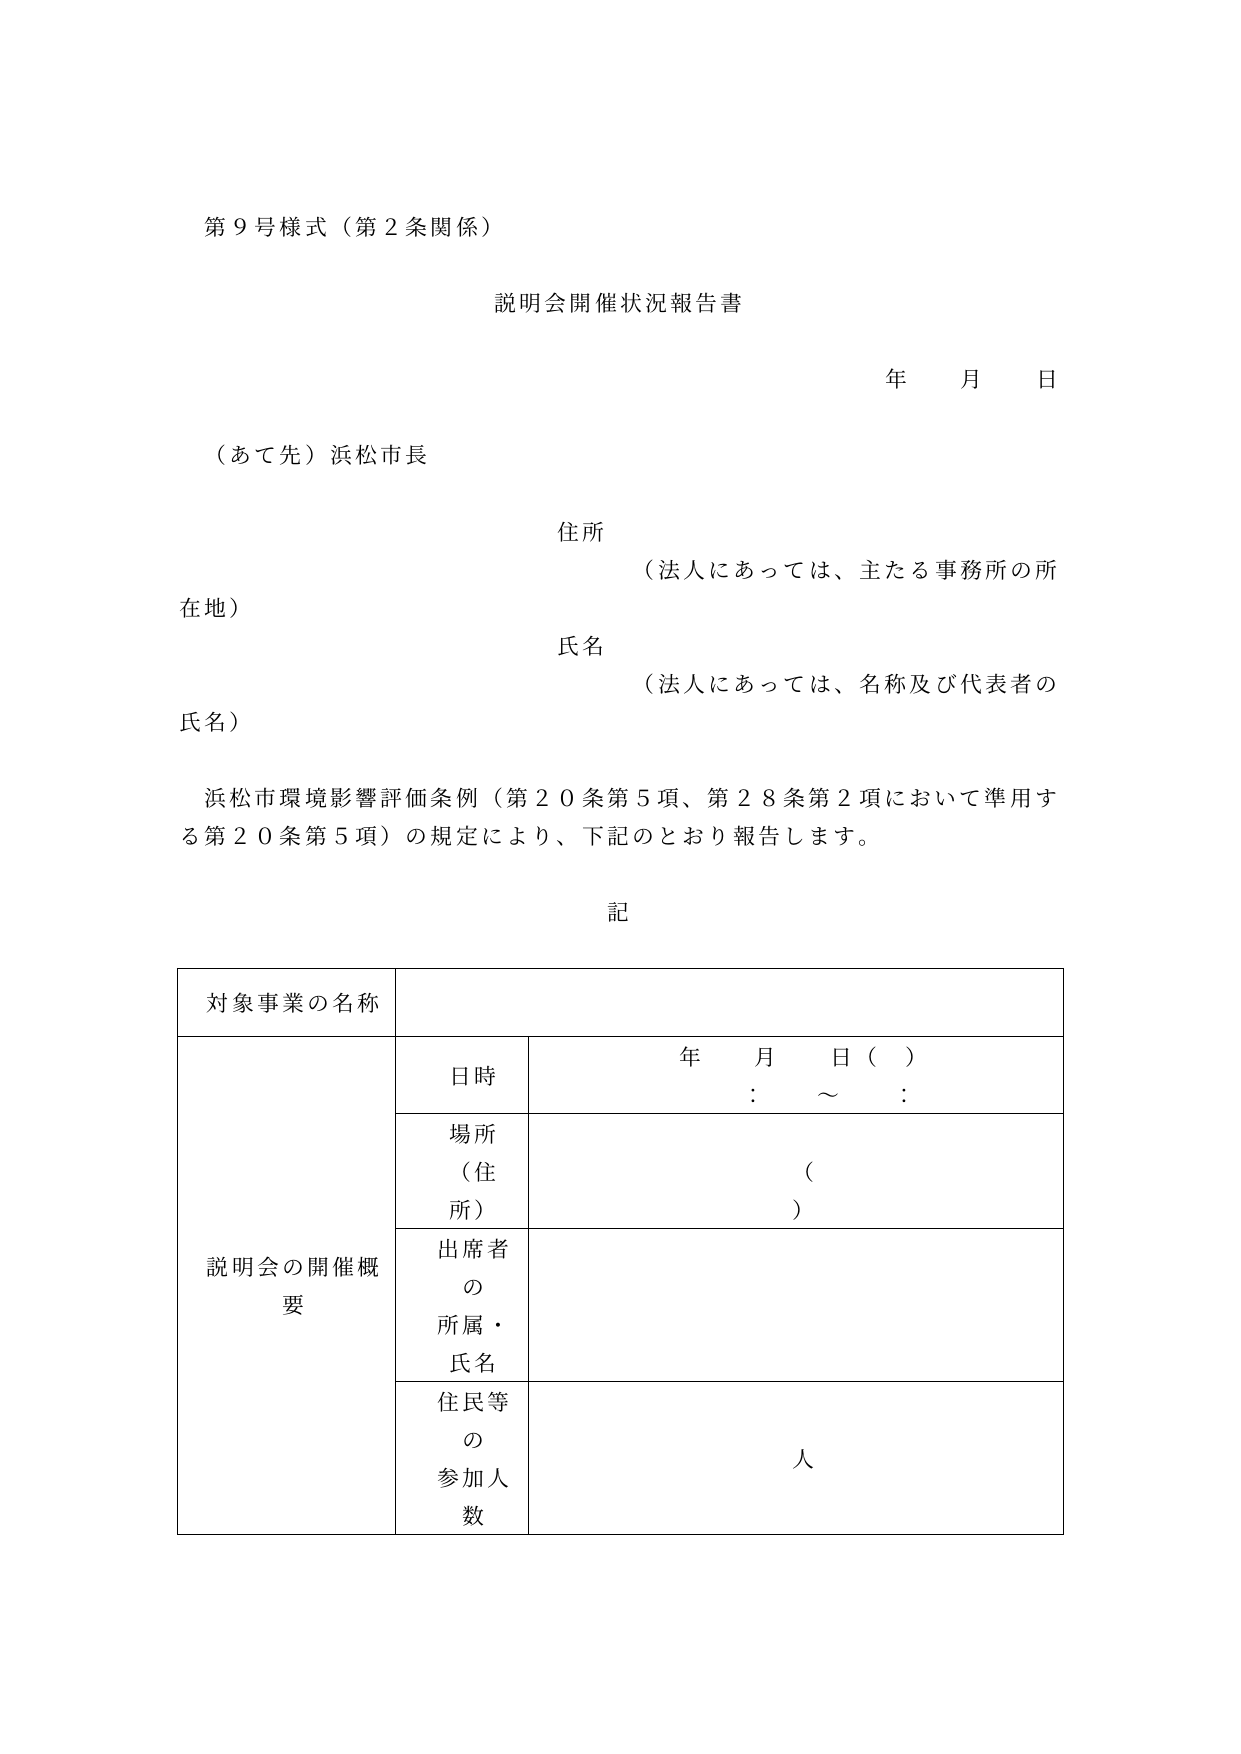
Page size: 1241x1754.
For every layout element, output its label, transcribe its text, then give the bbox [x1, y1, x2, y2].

text 浜松市環境影響評価条例（第２０条第５項、第２８条第２項において準用する第２０条第５項）の規定により、下記のとおり報告します。 [179, 778, 1061, 854]
text 記 [179, 892, 1061, 930]
text （あて先）浜松市長 [179, 436, 1061, 473]
table_cell 出席者の 所属・氏名 [396, 1229, 528, 1381]
text 氏名 [179, 626, 1061, 664]
table_cell 住民等の 参加人数 [396, 1382, 528, 1534]
table_header 対象事業の名称 [178, 969, 395, 1036]
text 住所 [179, 512, 1061, 549]
text 年 月 日 [179, 359, 1061, 397]
text 説明会開催状況報告書 [179, 283, 1061, 321]
table_header [396, 969, 1063, 1036]
table_cell [529, 1229, 1063, 1381]
table_cell 年 月 日（ ） ： ～ ： [529, 1037, 1063, 1113]
text （法人にあっては、名称及び代表者の氏名） [179, 664, 1061, 740]
table_cell 場所 （住所） [396, 1114, 528, 1228]
table_cell （ ） [529, 1114, 1063, 1228]
text 第９号様式（第２条関係） [179, 207, 1061, 245]
table_cell 日時 [396, 1037, 528, 1113]
table_cell 人 [529, 1382, 1063, 1534]
table_cell 説明会の開催概要 [178, 1037, 395, 1534]
text （法人にあっては、主たる事務所の所在地） [179, 549, 1061, 626]
